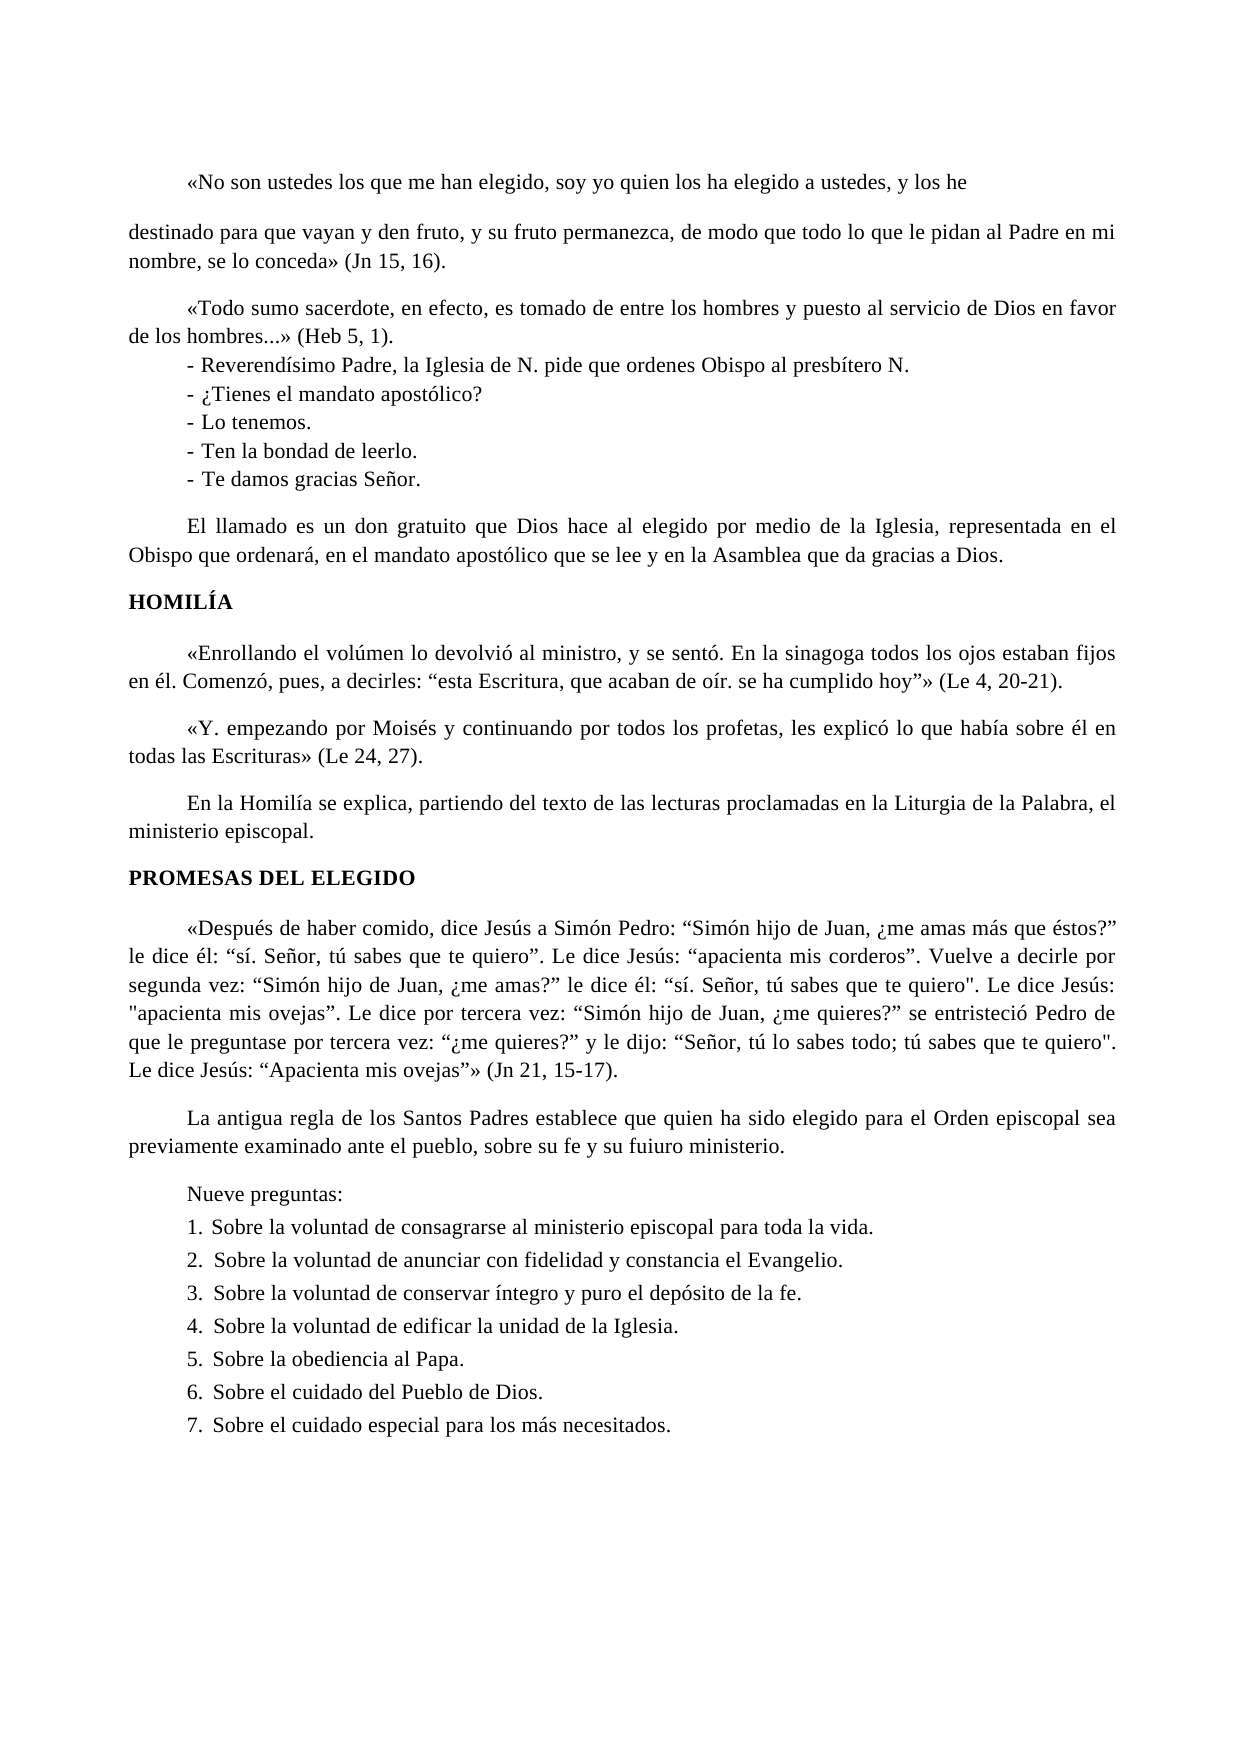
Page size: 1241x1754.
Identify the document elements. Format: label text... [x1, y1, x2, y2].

list Sobre el cuidado del Pueblo de Dios. [128, 1373, 1123, 1406]
list Te damos gracias Señor. [128, 464, 1123, 492]
list Sobre la voluntad de conservar íntegro y puro el depósito de la fe. [128, 1274, 1123, 1307]
text «Todo sumo sacerdote, en efecto, es tomado de entre los hombres y puesto al servicio de Dios en favor de los hombres...» (Heb 5, 1). [128, 293, 1119, 350]
text «Enrollando el volúmen lo devolvió al ministro, y se sentó. En la sinagoga todos los ojos estaban fijos en él. Comenzó, pues, a decirles: “esta Escritura, que acaban de oír. se ha cumplido hoy”» (Le 4, 20-21). [128, 637, 1119, 694]
text La antigua regla de los Santos Padres establece que quien ha sido elegido para el Orden episcopal sea previamente examinado ante el pueblo, sobre su fe y su fuiuro ministerio. [128, 1102, 1119, 1159]
text «No son ustedes los que me han elegido, soy yo quien los ha elegido a ustedes, y los he [128, 172, 1123, 194]
text destinado para que vayan y den fruto, y su fruto permanezca, de modo que todo lo que le pidan al Padre en mi nombre, se lo conceda» (Jn 15, 16). [128, 217, 1119, 274]
list Sobre la voluntad de edificar la unidad de la Iglesia. [128, 1307, 1123, 1340]
text PROMESAS DEL ELEGIDO [128, 868, 1123, 890]
text El llamado es un don gratuito que Dios hace al elegido por medio de la Iglesia, representada en el Obispo que ordenará, en el mandato apostólico que se lee y en la Asamblea que da gracias a Dios. [128, 511, 1119, 568]
text «Y. empezando por Moisés y continuando por todos los profetas, les explicó lo que había sobre él en todas las Escrituras» (Le 24, 27). [128, 713, 1119, 769]
text HOMILÍA [128, 592, 1123, 614]
list Lo tenemos. [128, 407, 1123, 435]
list Sobre el cuidado especial para los más necesitados. [128, 1406, 1123, 1439]
text Nueve preguntas: [128, 1175, 1123, 1208]
list Sobre la obediencia al Papa. [128, 1340, 1123, 1373]
list Sobre la voluntad de anunciar con fidelidad y constancia el Evangelio. [128, 1241, 1123, 1274]
text En la Homilía se explica, partiendo del texto de las lecturas proclamadas en la Liturgia de la Palabra, el ministerio episcopal. [128, 788, 1119, 844]
text «Después de haber comido, dice Jesús a Simón Pedro: “Simón hijo de Juan, ¿me amas más que éstos?” le dice él: “sí. Señor, tú sabes que te quiero”. Le dice Jesús: “apacienta mis corderos”. Vuelve a decirle por segunda vez: “Simón hijo de Juan, ¿me amas?” le dice él: “sí. Señor, tú sabes que te quiero". Le dice Jesús: "apacienta mis ovejas”. Le dice por tercera vez: “Simón hijo de Juan, ¿me quieres?” se entristeció Pedro de que le preguntase por tercera vez: “¿me quieres?” y le dijo: “Señor, tú lo sabes todo; tú sabes que te quiero". Le dice Jesús: “Apacienta mis ovejas”» (Jn 21, 15-17). [128, 912, 1119, 1084]
list ¿Tienes el mandato apostólico? [128, 378, 1123, 407]
list Reverendísimo Padre, la Iglesia de N. pide que ordenes Obispo al presbítero N. [128, 350, 1123, 378]
list Sobre la voluntad de consagrarse al ministerio episcopal para toda la vida. [128, 1208, 1123, 1241]
list Ten la bondad de leerlo. [128, 435, 1123, 464]
